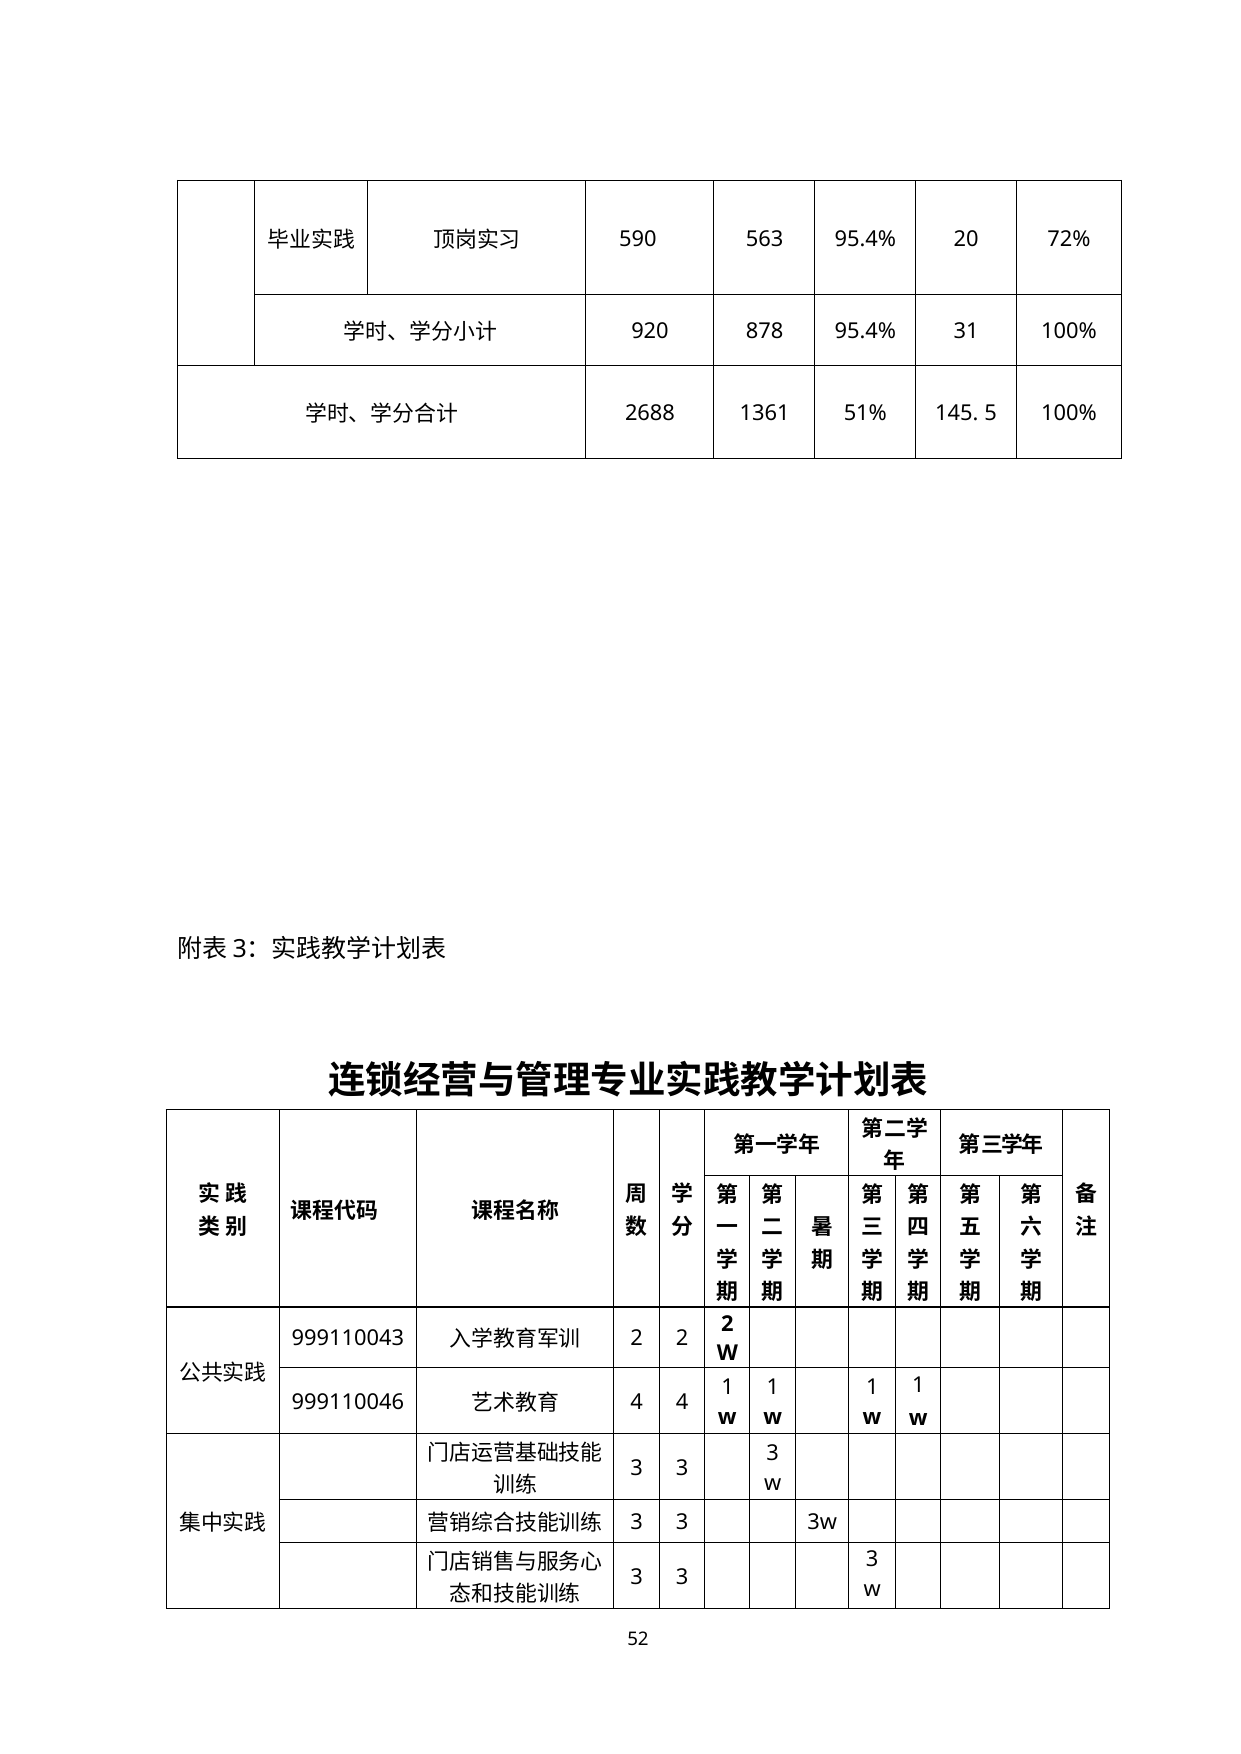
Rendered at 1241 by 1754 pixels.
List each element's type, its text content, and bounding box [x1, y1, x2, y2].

table_header 实 践 类 别 [167, 1110, 279, 1306]
table_header 第 二 学年 [849, 1110, 940, 1175]
table_cell [1063, 1543, 1109, 1608]
table_cell 门店运营基础技能训练 [417, 1434, 613, 1499]
table_cell 563 [714, 181, 814, 294]
table_cell [896, 1543, 940, 1608]
table_cell [280, 1543, 416, 1608]
table_cell 门店销售与服务心态和技能训练 [417, 1543, 613, 1608]
table_cell [796, 1434, 848, 1499]
table_cell 公共实践 [167, 1308, 279, 1433]
table_cell [1000, 1308, 1062, 1367]
table_cell [896, 1434, 940, 1499]
table_cell [796, 1368, 848, 1433]
table_cell 920 [586, 295, 713, 365]
table_cell 100% [1017, 295, 1121, 365]
table_cell 1w [750, 1368, 795, 1433]
table_cell [849, 1434, 895, 1499]
table_cell 95.4% [815, 181, 915, 294]
table_cell [896, 1308, 940, 1367]
table_header 课程名称 [417, 1110, 613, 1306]
table_header 周数 [614, 1110, 659, 1306]
table_cell 3w [849, 1543, 895, 1608]
table_cell 878 [714, 295, 814, 365]
table_cell [1063, 1434, 1109, 1499]
table_cell 1w [896, 1368, 940, 1433]
table_cell 3 [614, 1500, 659, 1542]
table_cell 72% [1017, 181, 1121, 294]
table_cell [941, 1543, 999, 1608]
table_cell 营销综合技能训练 [417, 1500, 613, 1542]
table_cell 4 [660, 1368, 704, 1433]
table_cell [280, 1434, 416, 1499]
table_cell 3w [796, 1500, 848, 1542]
table_cell [896, 1500, 940, 1542]
table_cell [750, 1500, 795, 1542]
table_cell 3 [614, 1543, 659, 1608]
table_cell 95.4% [815, 295, 915, 365]
table_cell 第四学期 [896, 1176, 940, 1306]
table_cell 100% [1017, 366, 1121, 458]
table_cell 顶岗实习 [368, 181, 585, 294]
table_cell 999110043 [280, 1308, 416, 1367]
table_cell 145. 5 [916, 366, 1016, 458]
table_cell 学时、学分小计 [255, 295, 585, 365]
table_cell [849, 1308, 895, 1367]
table_cell [705, 1434, 749, 1499]
text 连锁经营与管理专业实践教学计划表 [177, 1044, 1098, 1109]
table_cell 3 [660, 1500, 704, 1542]
table_cell [941, 1434, 999, 1499]
text 附表3：实践教学计划表 [177, 914, 1098, 979]
table_cell 3 [660, 1434, 704, 1499]
table_header 学分 [660, 1110, 704, 1306]
table_cell [796, 1543, 848, 1608]
table_cell 2688 [586, 366, 713, 458]
table_cell 999110046 [280, 1368, 416, 1433]
table_cell 31 [916, 295, 1016, 365]
table_cell 1w [705, 1368, 749, 1433]
table_cell 艺术教育 [417, 1368, 613, 1433]
table_cell 4 [614, 1368, 659, 1433]
table_cell 第二学期 [750, 1176, 795, 1306]
table_header 备注 [1063, 1110, 1109, 1306]
table_cell 2W [705, 1308, 749, 1367]
table_cell [849, 1500, 895, 1542]
table_cell 51% [815, 366, 915, 458]
table_cell [941, 1500, 999, 1542]
table_cell [750, 1543, 795, 1608]
table_cell 20 [916, 181, 1016, 294]
table_cell 1361 [714, 366, 814, 458]
table_header 课程代码 [280, 1110, 416, 1306]
table_cell 毕业实践 [255, 181, 367, 294]
table_cell [705, 1500, 749, 1542]
table_cell 第五学期 [941, 1176, 999, 1306]
table_header 第 三学年 [941, 1110, 1062, 1175]
table_cell [941, 1308, 999, 1367]
table_cell 学时、学分合计 [178, 366, 585, 458]
table_header 第一学年 [705, 1110, 848, 1175]
table_cell [280, 1500, 416, 1542]
table_cell [941, 1368, 999, 1433]
table_cell 第三学期 [849, 1176, 895, 1306]
table_cell [705, 1543, 749, 1608]
table_cell 3w [750, 1434, 795, 1499]
table_cell 2 [614, 1308, 659, 1367]
table_cell 暑期 [796, 1176, 848, 1306]
table_cell [1063, 1500, 1109, 1542]
table_cell [1000, 1543, 1062, 1608]
table_cell 第一学期 [705, 1176, 749, 1306]
table_cell [796, 1308, 848, 1367]
table_cell [1000, 1500, 1062, 1542]
table_cell [1000, 1368, 1062, 1433]
table_cell 入学教育军训 [417, 1308, 613, 1367]
table_cell 2 [660, 1308, 704, 1367]
table_cell 590 [586, 181, 713, 294]
table_cell [1000, 1434, 1062, 1499]
table_cell 集中实践 [167, 1434, 279, 1608]
table_cell 3 [660, 1543, 704, 1608]
table_cell [1063, 1308, 1109, 1367]
table_cell 1w [849, 1368, 895, 1433]
table_cell 第 六 学 期 [1000, 1176, 1062, 1306]
table_cell 3 [614, 1434, 659, 1499]
table_cell [1063, 1368, 1109, 1433]
table_cell [750, 1308, 795, 1367]
